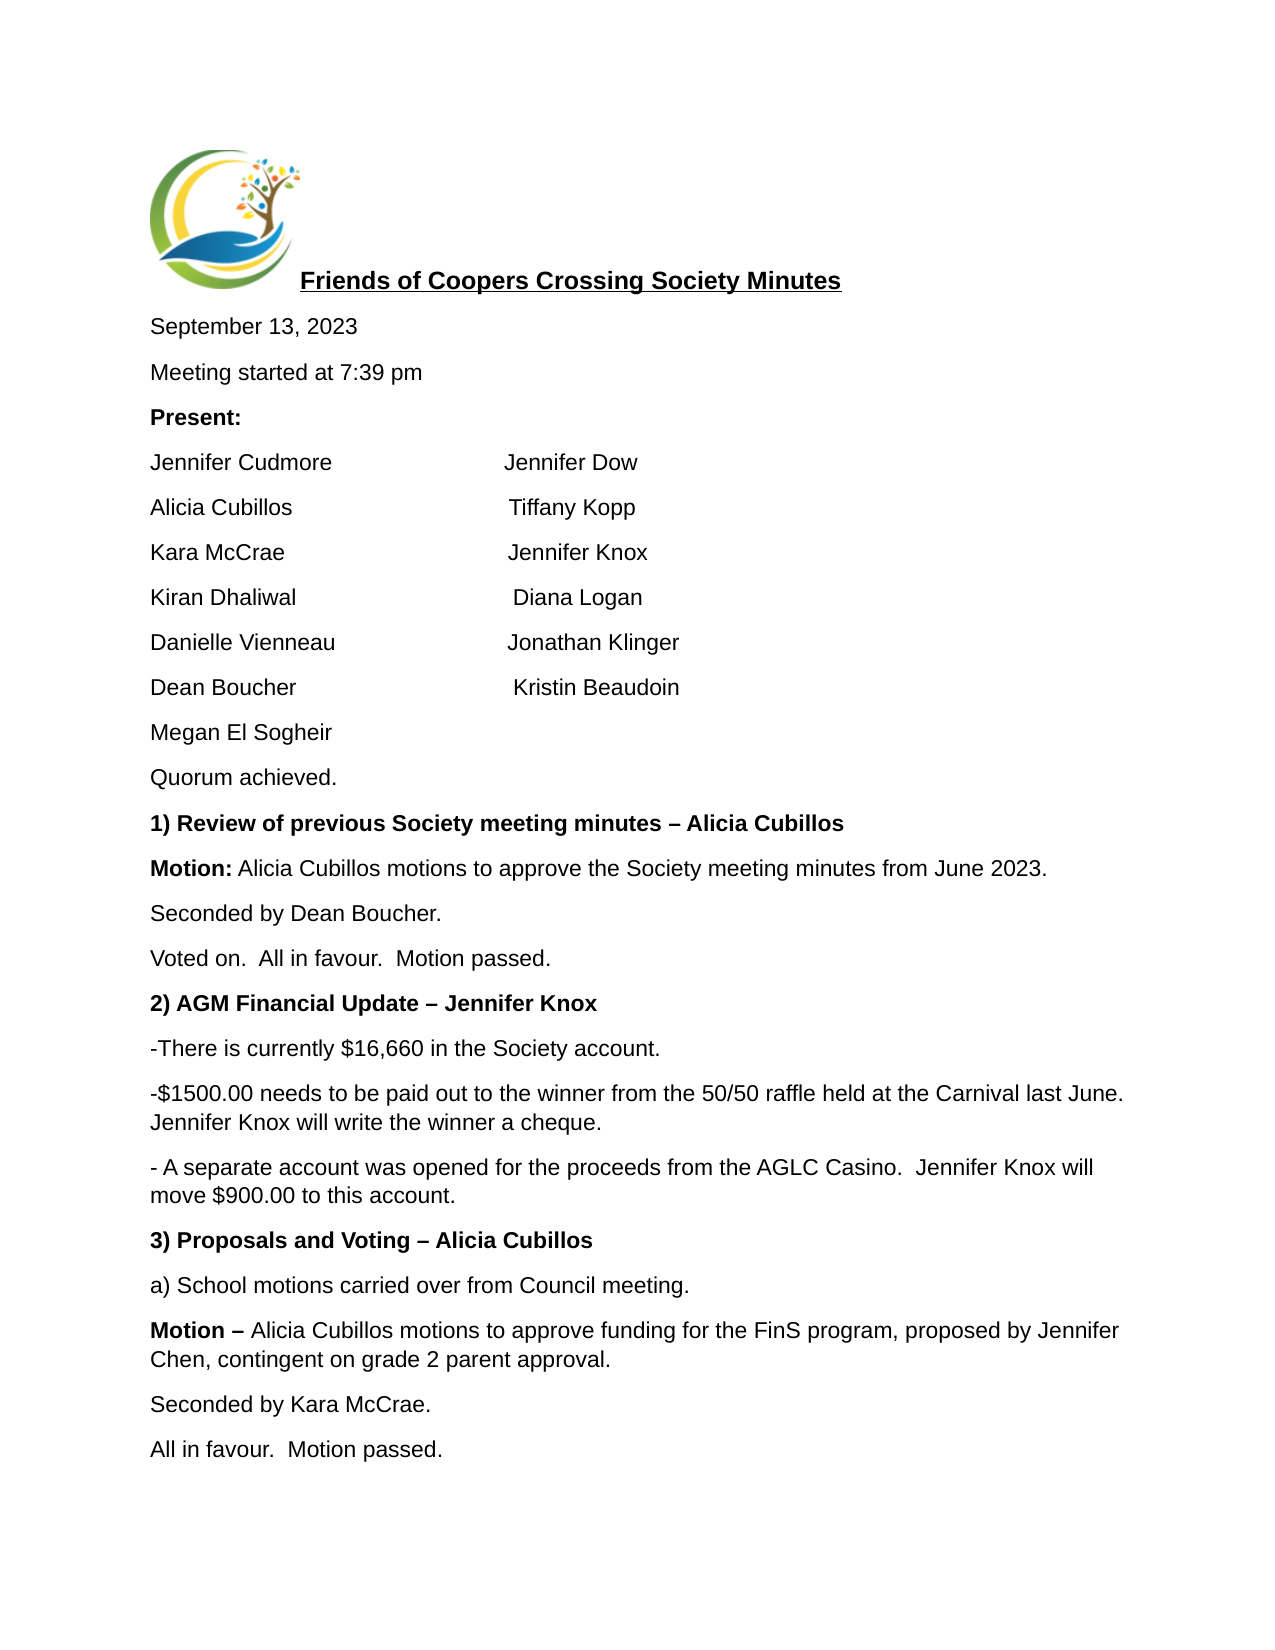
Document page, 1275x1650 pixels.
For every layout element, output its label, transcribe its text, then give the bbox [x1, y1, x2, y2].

text Seconded by Dean Boucher. [150, 900, 1125, 926]
text Jennifer Cudmore Jennifer Dow [150, 449, 1125, 475]
text Motion – Alicia Cubillos motions to approve funding for the FinS program, proposed by Jennifer Chen, contingent on grade 2 parent approval. [150, 1317, 1125, 1372]
text Kara McCrae Jennifer Knox [150, 539, 1125, 565]
text 2) AGM Financial Update – Jennifer Knox [150, 990, 1125, 1016]
text Alicia Cubillos Tiffany Kopp [150, 494, 1125, 520]
text a) School motions carried over from Council meeting. [150, 1272, 1125, 1299]
text Voted on. All in favour. Motion passed. [150, 945, 1125, 971]
text -There is currently $16,660 in the Society account. [150, 1035, 1125, 1061]
text 3) Proposals and Voting – Alicia Cubillos [150, 1227, 1125, 1253]
text 1) Review of previous Society meeting minutes – Alicia Cubillos [150, 809, 1125, 836]
text Meeting started at 7:39 pm [150, 358, 1125, 385]
text All in favour. Motion passed. [150, 1436, 1125, 1462]
text Dean Boucher Kristin Beaudoin [150, 674, 1125, 701]
text Seconded by Kara McCrae. [150, 1391, 1125, 1417]
text - A separate account was opened for the proceeds from the AGLC Casino. Jennifer Knox will move $900.00 to this account. [150, 1154, 1125, 1208]
text Kiran Dhaliwal Diana Logan [150, 584, 1125, 610]
text Danielle Vienneau Jonathan Klinger [150, 629, 1125, 655]
text Quorum achieved. [150, 764, 1125, 791]
text Friends of Coopers Crossing Society Minutes [150, 150, 1125, 294]
picture [150, 150, 300, 289]
text Motion: Alicia Cubillos motions to approve the Society meeting minutes from June 2023. [150, 854, 1125, 881]
text Megan El Sogheir [150, 719, 1125, 746]
text -$1500.00 needs to be paid out to the winner from the 50/50 raffle held at the Carnival last June. Jennifer Knox will write the winner a cheque. [150, 1080, 1125, 1135]
text Present: [150, 403, 1125, 430]
text September 13, 2023 [150, 313, 1125, 340]
